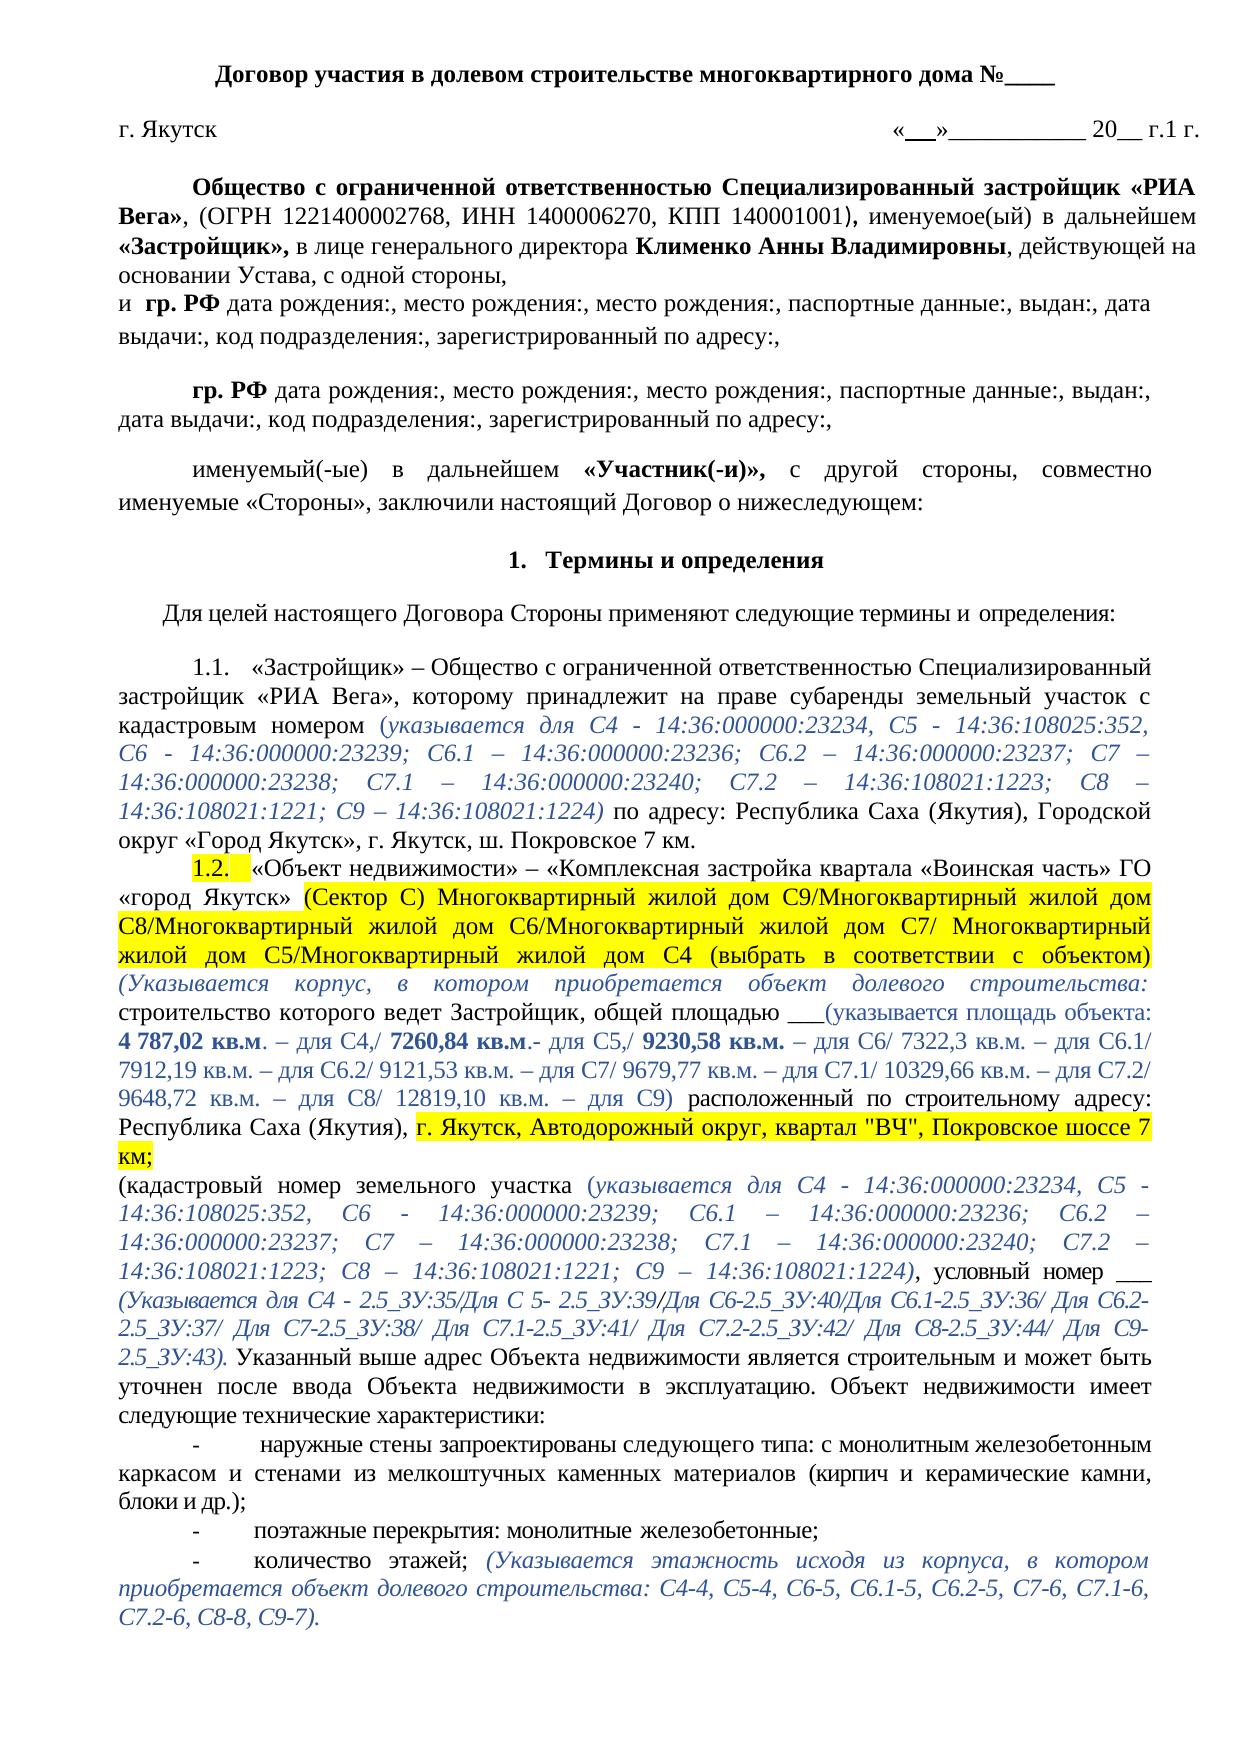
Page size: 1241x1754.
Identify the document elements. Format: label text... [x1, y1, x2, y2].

list наружные стены запроектированы следующего типа: с монолитным железобетонным каркасом и стенами из мелкоштучных каменных материалов (кирпич и керамические камни, блоки и др.); [118, 1429, 1152, 1515]
text (кадастровый номер земельного участка (указывается для С4 - 14:36:000000:23234, С5 - 14:36:108025:352, С6 - 14:36:000000:23239; С6.1 – 14:36:000000:23236; С6.2 – 14:36:000000:23237; С7 – 14:36:000000:23238; С7.1 – 14:36:000000:23240; С7.2 – 14:36:108021:1223; С8 – 14:36:108021:1221; С9 – 14:36:108021:1224), условный номер ___ (Указывается для С4 - 2.5_ЗУ:35/Для С 5- 2.5_ЗУ:39/Для С6-2.5_ЗУ:40/Для С6.1-2.5_ЗУ:36/ Для С6.2-2.5_ЗУ:37/ Для С7-2.5_ЗУ:38/ Для С7.1-2.5_ЗУ:41/ Для С7.2-2.5_ЗУ:42/ Для С8-2.5_ЗУ:44/ Для С9-2.5_ЗУ:43). Указанный выше адрес Объекта недвижимости является строительным и может быть уточнен после ввода Объекта недвижимости в эксплуатацию. Объект недвижимости имеет следующие технические характеристики: [118, 1170, 1152, 1428]
list Для целей настоящего Договора Стороны применяют следующие термины и определения: [118, 598, 1152, 627]
table_header г. Якутск [118, 114, 646, 143]
text гр. РФ дата рождения:, место рождения:, место рождения:, паспортные данные:, выдан:, дата выдачи:, код подразделения:, зарегистрированный по адресу:, [118, 375, 1152, 433]
list Термины и определения [508, 545, 1152, 573]
list поэтажные перекрытия: монолитные железобетонные; [118, 1516, 1152, 1544]
text Договор участия в долевом строительстве многоквартирного дома №____ [118, 59, 1152, 88]
text именуемый(-ые) в дальнейшем «Участник(-и)», с другой стороны, совместно именуемые «Стороны», заключили настоящий Договор о нижеследующем: [118, 454, 1152, 515]
list «Застройщик» – Общество с ограниченной ответственностью Специализированный застройщик «РИА Вега», которому принадлежит на праве субаренды земельный участок с кадастровым номером (указывается для С4 - 14:36:000000:23234, С5 - 14:36:108025:352, С6 - 14:36:000000:23239; С6.1 – 14:36:000000:23236; С6.2 – 14:36:000000:23237; С7 – 14:36:000000:23238; С7.1 – 14:36:000000:23240; С7.2 – 14:36:108021:1223; С8 – 14:36:108021:1221; С9 – 14:36:108021:1224) по адресу: Республика Саха (Якутия), Городской округ «Город Якутск», г. Якутск, ш. Покровское 7 км. [118, 652, 1152, 853]
text и гр. РФ дата рождения:, место рождения:, место рождения:, паспортные данные:, выдан:, дата выдачи:, код подразделения:, зарегистрированный по адресу:, [118, 288, 1152, 350]
text Общество с ограниченной ответственностью Специализированный застройщик «РИА Вега», (ОГРН 1221400002768, ИНН 1400006270, КПП 140001001), именуемое(ый) в дальнейшем «Застройщик», в лице генерального директора Клименко Анны Владимировны, действующей на основании Устава, с одной стороны, [118, 172, 1196, 288]
list «Объект недвижимости» – «Комплексная застройка квартала «Воинская часть» ГО «город Якутск» (Сектор С) Многоквартирный жилой дом С9/Многоквартирный жилой дом С8/Многоквартирный жилой дом С6/Многоквартирный жилой дом С7/ Многоквартирный жилой дом С5/Многоквартирный жилой дом С4 (выбрать в соответствии с объектом) (Указывается корпус, в котором приобретается объект долевого строительства: строительство которого ведет Застройщик, общей площадью ___(указывается площадь объекта: 4 787,02 кв.м. – для С4,/ 7260,84 кв.м.- для С5,/ 9230,58 кв.м. – для С6/ 7322,3 кв.м. – для С6.1/ 7912,19 кв.м. – для С6.2/ 9121,53 кв.м. – для С7/ 9679,77 кв.м. – для С7.1/ 10329,66 кв.м. – для С7.2/ 9648,72 кв.м. – для С8/ 12819,10 кв.м. – для С9) расположенный по строительному адресу: Республика Саха (Якутия), г. Якутск, Автодорожный округ, квартал "ВЧ", Покровское шоссе 7 км; [118, 968, 1152, 1170]
table_header « »___________ 20__ г.1 г. [646, 114, 1167, 143]
list количество этажей; (Указывается этажность исходя из корпуса, в котором приобретается объект долевого строительства: С4-4, С5-4, С6-5, С6.1-5, С6.2-5, С7-6, С7.1-6, С7.2-6, С8-8, С9-7). [118, 1545, 1152, 1631]
list «Объект недвижимости» – «Комплексная застройка квартала «Воинская часть» ГО «город Якутск» (Сектор С) Многоквартирный жилой дом С9/Многоквартирный жилой дом С8/Многоквартирный жилой дом С6/Многоквартирный жилой дом С7/ Многоквартирный жилой дом С5/Многоквартирный жилой дом С4 (выбрать в соответствии с объектом) (Указывается корпус, в котором приобретается объект долевого строительства: строительство которого ведет Застройщик, общей площадью ___(указывается площадь объекта: 4 787,02 кв.м. – для С4,/ 7260,84 кв.м.- для С5,/ 9230,58 кв.м. – для С6/ 7322,3 кв.м. – для С6.1/ 7912,19 кв.м. – для С6.2/ 9121,53 кв.м. – для С7/ 9679,77 кв.м. – для С7.1/ 10329,66 кв.м. – для С7.2/ 9648,72 кв.м. – для С8/ 12819,10 кв.м. – для С9) расположенный по строительному адресу: Республика Саха (Якутия), г. Якутск, Автодорожный округ, квартал "ВЧ", Покровское шоссе 7 км; [118, 853, 1152, 911]
